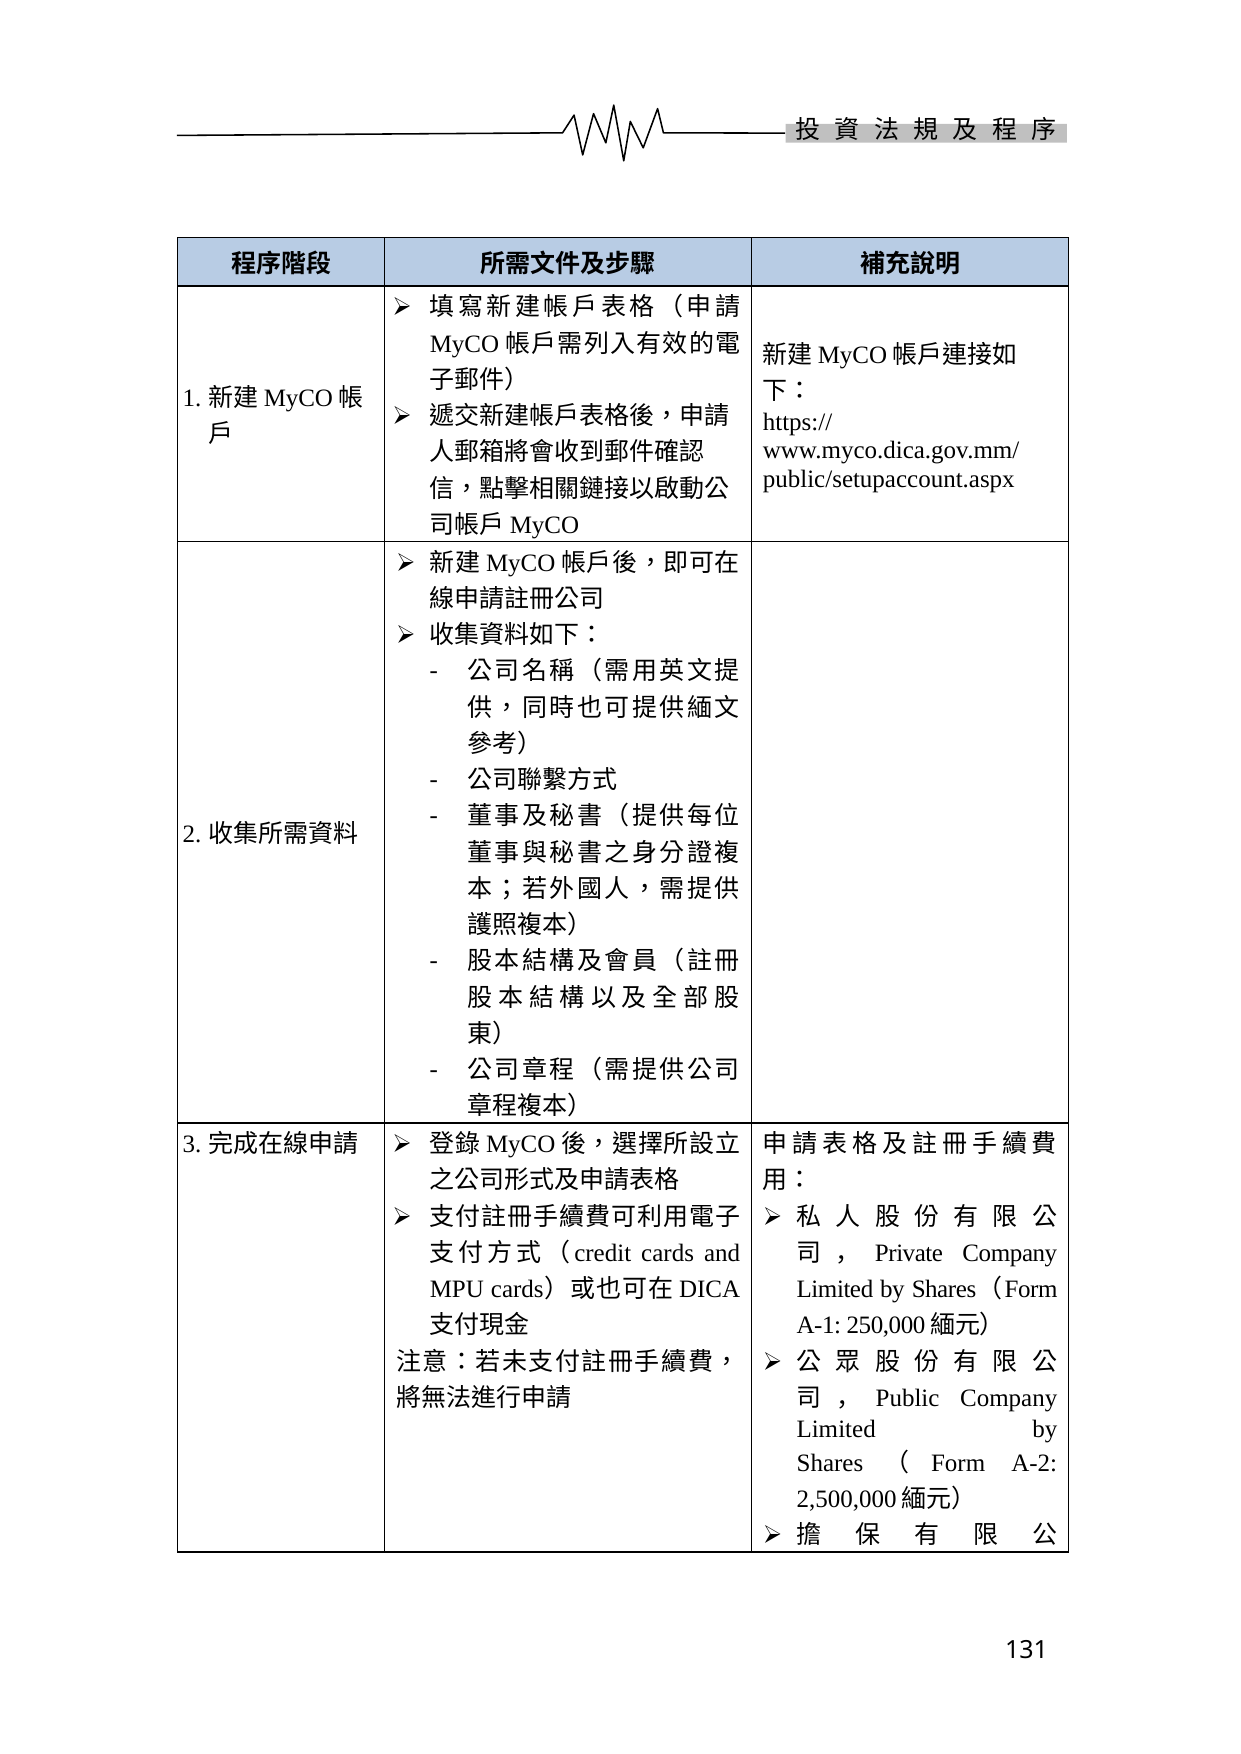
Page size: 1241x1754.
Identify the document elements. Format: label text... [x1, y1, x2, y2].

table_cell [752, 542, 1068, 1122]
table_cell 新建MyCO帳戶後，即可在線申請註冊公司 收集資料如下： 公司名稱（需用英文提供，同時也可提供緬文參考） 公司聯繫方式 董事及秘書（提供每位董事與秘書之身分證複本；若外國人，需提供護照複本） 股本結構及會員（註冊股本結構以及全部股東） 公司章程（需提供公司章程複本） [385, 542, 751, 1122]
table_cell 新建MyCO帳戶 [178, 287, 384, 541]
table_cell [752, 1124, 1068, 1551]
table_cell 填寫新建帳戶表格（申請MyCO帳戶需列入有效的電子郵件） 遞交新建帳戶表格後，申請人郵箱將會收到郵件確認信，點擊相關鏈接以啟動公司帳戶MyCO [385, 287, 751, 541]
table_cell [385, 1124, 751, 1551]
table_cell 收集所需資料 [178, 542, 384, 1122]
table_cell 新建MyCO帳戶連接如下： https://www.myco.dica.gov.mm/public/setupaccount.aspx [752, 287, 1068, 541]
table_header 程序階段 [178, 238, 384, 285]
table_header 所需文件及步驟 [385, 238, 751, 285]
table_header 補充說明 [752, 238, 1068, 285]
table_cell 完成在線申請 [178, 1124, 384, 1551]
